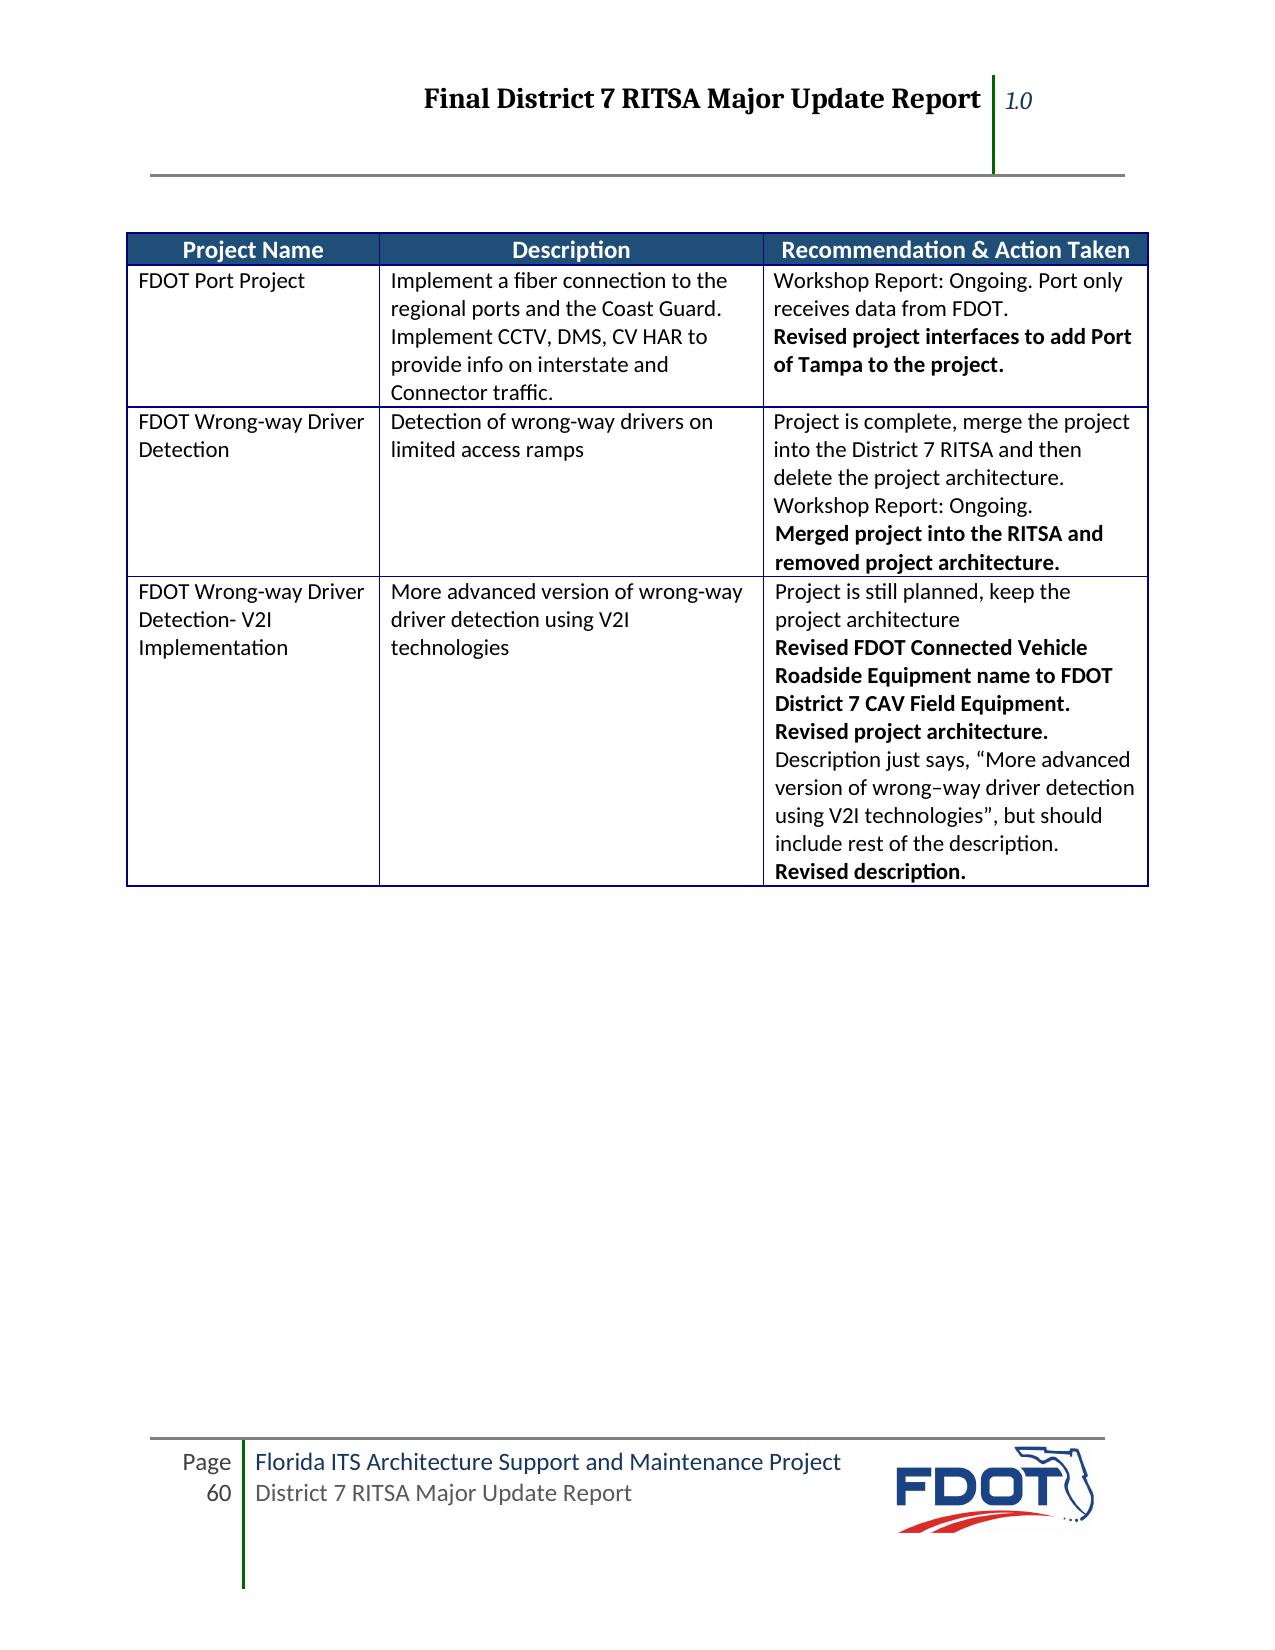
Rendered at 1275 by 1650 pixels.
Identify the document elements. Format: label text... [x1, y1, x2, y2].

table_cell FDOT Port Project [128, 266, 379, 406]
table_cell FDOT Wrong-way Driver Detection [128, 408, 379, 576]
table_cell FDOT Wrong-way Driver Detection- V2I Implementation [128, 577, 379, 885]
table_cell Workshop Report: Ongoing. Port only receives data from FDOT. Revised project interfaces to add Port of Tampa to the project. [764, 266, 1147, 406]
table_cell Detection of wrong-way drivers on limited access ramps [380, 408, 763, 576]
table_header Recommendation & Action Taken [764, 234, 1147, 264]
table_cell Implement a fiber connection to the regional ports and the Coast Guard. Implement CCTV, DMS, CV HAR to provide info on interstate and Connector traffic. [380, 266, 763, 406]
table_cell Project is still planned, keep the project architecture Revised FDOT Connected Vehicle Roadside Equipment name to FDOT District 7 CAV Field Equipment. Revised project architecture. Description just says, “More advanced version of wrong–way driver detection using V2I technologies”, but should include rest of the description. Revised description. [764, 577, 1147, 885]
table_header Description [380, 234, 763, 264]
table_cell Project is complete, merge the project into the District 7 RITSA and then delete the project architecture. Workshop Report: Ongoing. Merged project into the RITSA and removed project architecture. [764, 408, 1147, 576]
table_header Project Name [128, 234, 379, 264]
table_cell More advanced version of wrong-way driver detection using V2I technologies [380, 577, 763, 885]
